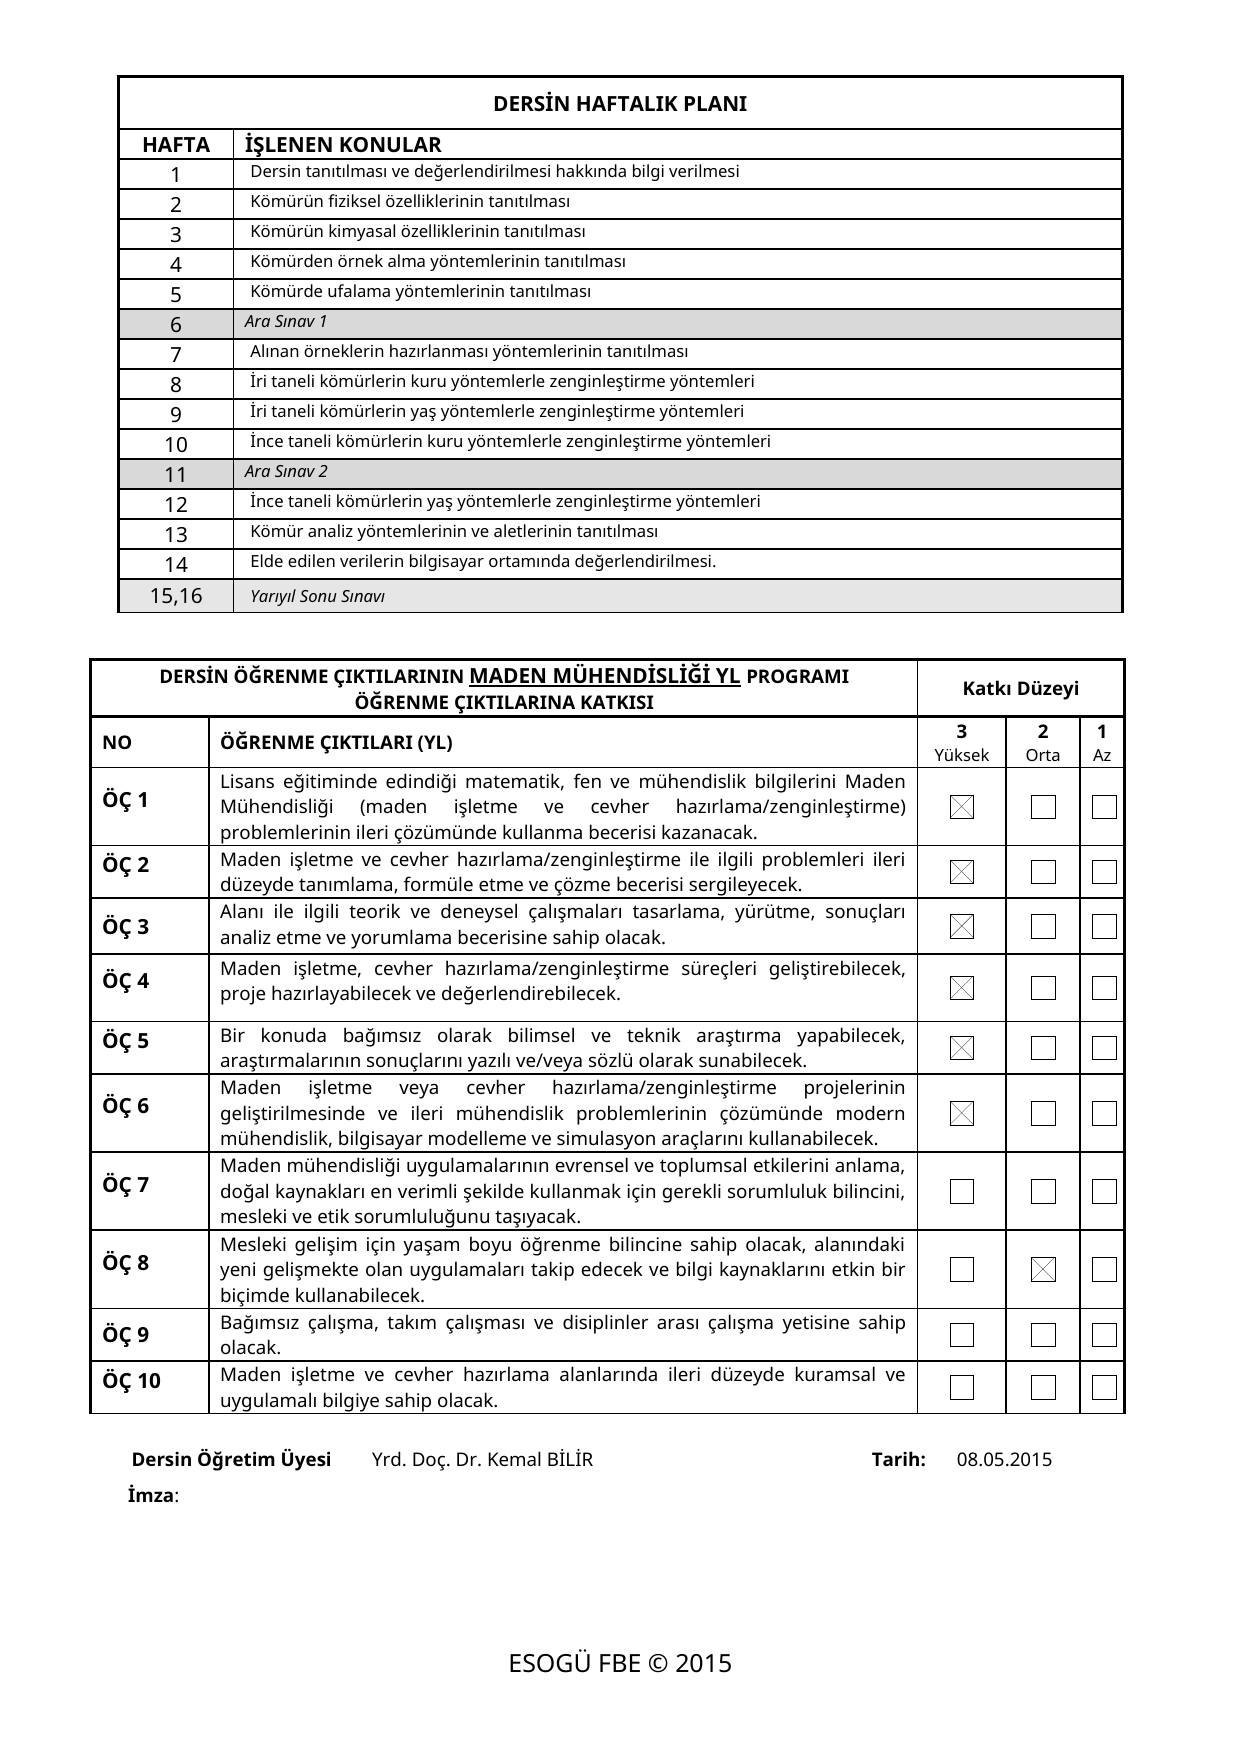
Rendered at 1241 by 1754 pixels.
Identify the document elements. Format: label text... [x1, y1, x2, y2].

table_cell 14 [120, 550, 233, 578]
table_cell [918, 846, 1005, 897]
table_cell 2 [120, 190, 233, 218]
table_cell 15,16 [120, 580, 233, 612]
table_cell HAFTA [120, 130, 233, 158]
table_cell [1081, 1075, 1123, 1151]
table_cell [1081, 1362, 1123, 1413]
table_cell Maden işletme ve cevher hazırlama alanlarında ileri düzeyde kuramsal ve uygulamalı bilgiye sahip olacak. [210, 1362, 917, 1413]
table_cell Kömürde ufalama yöntemlerinin tanıtılması [234, 280, 1121, 308]
table_cell [1081, 768, 1123, 845]
table_cell 10 [120, 430, 233, 458]
table_cell [1007, 846, 1079, 897]
table_cell [918, 768, 1005, 845]
table_cell İri taneli kömürlerin yaş yöntemlerle zenginleştirme yöntemleri [234, 400, 1121, 428]
table_header DERSİN HAFTALIK PLANI [120, 78, 1121, 128]
table_cell [1007, 1022, 1079, 1073]
table_cell ÖÇ 10 [92, 1362, 208, 1413]
table_cell İri taneli kömürlerin kuru yöntemlerle zenginleştirme yöntemleri [234, 370, 1121, 398]
table_cell Dersin tanıtılması ve değerlendirilmesi hakkında bilgi verilmesi [234, 160, 1121, 188]
table_cell [1007, 1362, 1079, 1413]
table_cell Lisans eğitiminde edindiği matematik, fen ve mühendislik bilgilerini Maden Mühendisliği (maden işletme ve cevher hazırlama/zenginleştirme) problemlerinin ileri çözümünde kullanma becerisi kazanacak. [210, 768, 917, 845]
table_cell [918, 1309, 1005, 1360]
table_cell Maden işletme veya cevher hazırlama/zenginleştirme projelerinin geliştirilmesinde ve ileri mühendislik problemlerinin çözümünde modern mühendislik, bilgisayar modelleme ve simulasyon araçlarını kullanabilecek. [210, 1075, 917, 1151]
table_cell [1007, 899, 1079, 953]
table_cell Alınan örneklerin hazırlanması yöntemlerinin tanıtılması [234, 340, 1121, 368]
table_cell [918, 1075, 1005, 1151]
table_cell [1007, 1075, 1079, 1151]
table_header Tarih: [856, 1437, 941, 1482]
table_cell Alanı ile ilgili teorik ve deneysel çalışmaları tasarlama, yürütme, sonuçları analiz etme ve yorumlama becerisine sahip olacak. [210, 899, 917, 953]
table_cell [1007, 768, 1079, 845]
table_cell 3 [120, 220, 233, 248]
table_cell 7 [120, 340, 233, 368]
table_cell [918, 1231, 1005, 1307]
table_cell 12 [120, 490, 233, 518]
table_cell [1081, 899, 1123, 953]
table_cell 3 Yüksek [918, 718, 1005, 767]
table_header Yrd. Doç. Dr. Kemal BİLİR [356, 1437, 856, 1482]
table_cell 6 [120, 310, 233, 338]
table_cell İnce taneli kömürlerin kuru yöntemlerle zenginleştirme yöntemleri [234, 430, 1121, 458]
table_cell Bağımsız çalışma, takım çalışması ve disiplinler arası çalışma yetisine sahip olacak. [210, 1309, 917, 1360]
table_header Dersin Öğretim Üyesi [107, 1437, 356, 1482]
table_cell Ara Sınav 2 [234, 460, 1121, 488]
table_cell [1081, 1231, 1123, 1307]
table_cell [1007, 955, 1079, 1021]
table_cell ÖÇ 1 [92, 768, 208, 845]
table_cell 1 Az [1081, 718, 1123, 767]
table_header DERSİN ÖĞRENME ÇIKTILARININ MADEN MÜHENDİSLİĞİ YL PROGRAMI ÖĞRENME ÇIKTILARINA KATKISI [92, 661, 917, 715]
table_cell [1081, 955, 1123, 1021]
table_cell Bir konuda bağımsız olarak bilimsel ve teknik araştırma yapabilecek, araştırmalarının sonuçlarını yazılı ve/veya sözlü olarak sunabilecek. [210, 1022, 917, 1073]
table_cell Elde edilen verilerin bilgisayar ortamında değerlendirilmesi. [234, 550, 1121, 578]
table_cell NO [92, 718, 208, 767]
table_cell Ara Sınav 1 [234, 310, 1121, 338]
table_cell [918, 955, 1005, 1021]
table_cell ÖÇ 6 [92, 1075, 208, 1151]
table_cell ÖÇ 8 [92, 1231, 208, 1307]
table_cell Mesleki gelişim için yaşam boyu öğrenme bilincine sahip olacak, alanındaki yeni gelişmekte olan uygulamaları takip edecek ve bilgi kaynaklarını etkin bir biçimde kullanabilecek. [210, 1231, 917, 1307]
table_cell İŞLENEN KONULAR [234, 130, 1121, 158]
table_cell [1007, 1231, 1079, 1307]
table_cell 9 [120, 400, 233, 428]
table_cell Kömürden örnek alma yöntemlerinin tanıtılması [234, 250, 1121, 278]
text İmza: [118, 1482, 1122, 1507]
table_cell [918, 1022, 1005, 1073]
table_cell Kömür analiz yöntemlerinin ve aletlerinin tanıtılması [234, 520, 1121, 548]
table_cell ÖÇ 9 [92, 1309, 208, 1360]
table_cell 5 [120, 280, 233, 308]
table_cell [1007, 1309, 1079, 1360]
table_cell [1081, 846, 1123, 897]
table_cell 13 [120, 520, 233, 548]
table_cell ÖÇ 3 [92, 899, 208, 953]
table_cell [1081, 1309, 1123, 1360]
table_cell [1081, 1153, 1123, 1229]
table_cell [918, 1153, 1005, 1229]
table_cell [918, 899, 1005, 953]
table_cell 11 [120, 460, 233, 488]
table_cell Kömürün fiziksel özelliklerinin tanıtılması [234, 190, 1121, 218]
table_cell ÖÇ 5 [92, 1022, 208, 1073]
table_cell 4 [120, 250, 233, 278]
table_cell ÖĞRENME ÇIKTILARI (YL) [210, 718, 917, 767]
table_header 08.05.2015 [941, 1437, 1167, 1482]
table_cell 1 [120, 160, 233, 188]
table_cell Yarıyıl Sonu Sınavı [234, 580, 1121, 612]
table_cell ÖÇ 2 [92, 846, 208, 897]
table_cell [1081, 1022, 1123, 1073]
table_cell Kömürün kimyasal özelliklerinin tanıtılması [234, 220, 1121, 248]
table_cell 2 Orta [1007, 718, 1079, 767]
table_cell Maden işletme ve cevher hazırlama/zenginleştirme ile ilgili problemleri ileri düzeyde tanımlama, formüle etme ve çözme becerisi sergileyecek. [210, 846, 917, 897]
table_cell İnce taneli kömürlerin yaş yöntemlerle zenginleştirme yöntemleri [234, 490, 1121, 518]
table_cell ÖÇ 7 [92, 1153, 208, 1229]
table_cell Maden mühendisliği uygulamalarının evrensel ve toplumsal etkilerini anlama, doğal kaynakları en verimli şekilde kullanmak için gerekli sorumluluk bilincini, mesleki ve etik sorumluluğunu taşıyacak. [210, 1153, 917, 1229]
table_cell 8 [120, 370, 233, 398]
table_header Katkı Düzeyi [918, 661, 1123, 715]
table_cell ÖÇ 4 [92, 955, 208, 1021]
table_cell [1007, 1153, 1079, 1229]
table_cell [918, 1362, 1005, 1413]
table_cell Maden işletme, cevher hazırlama/zenginleştirme süreçleri geliştirebilecek, proje hazırlayabilecek ve değerlendirebilecek. [210, 955, 917, 1021]
